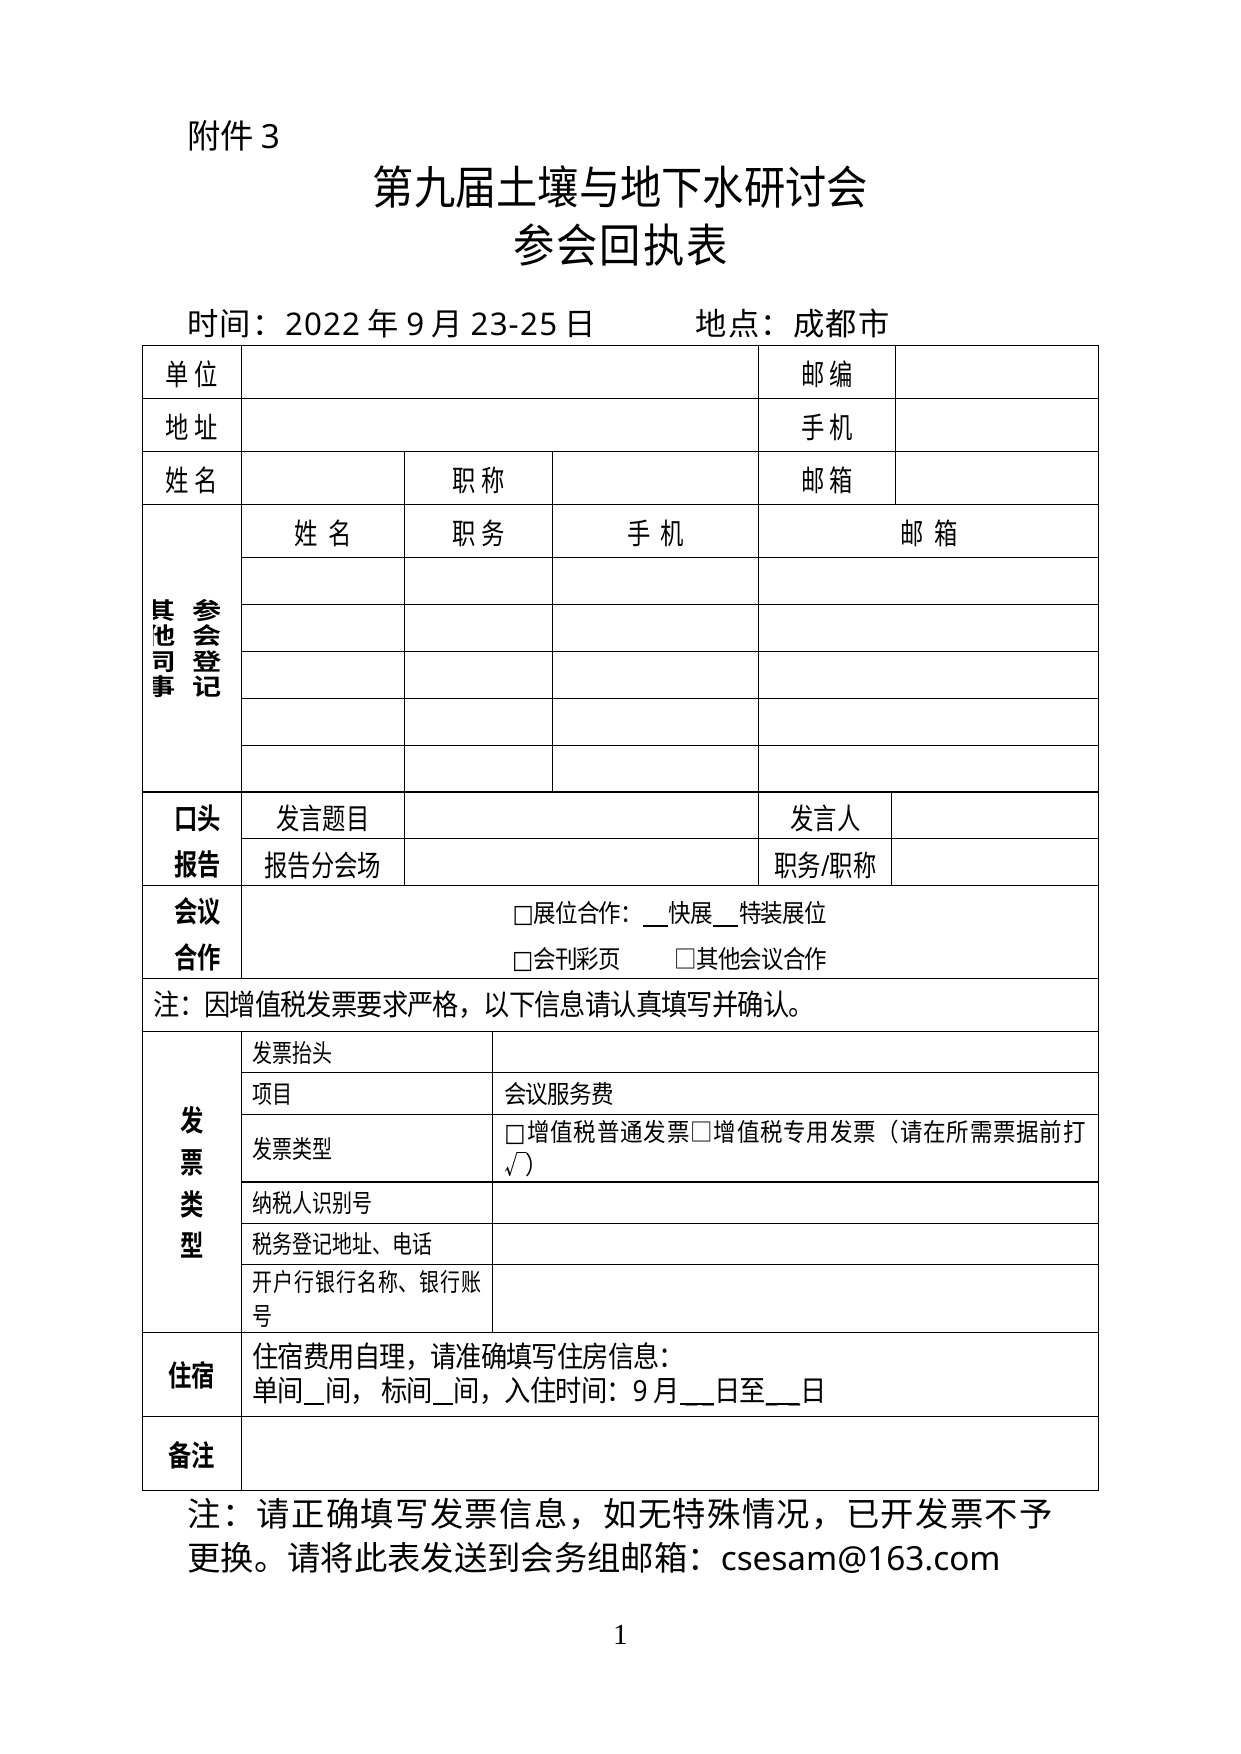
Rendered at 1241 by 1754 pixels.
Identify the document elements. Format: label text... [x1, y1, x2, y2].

table_cell [896, 399, 1098, 451]
table_cell [553, 558, 758, 604]
table_cell [759, 652, 1098, 698]
table_cell [759, 699, 1098, 744]
table_cell 地 址 [143, 399, 241, 451]
table_cell 职务/职称 [759, 839, 891, 885]
table_cell 手 机 [553, 505, 758, 557]
table_cell [242, 652, 404, 698]
table_cell 发 票 类 型 [143, 1032, 241, 1332]
table_cell 参会登记 其他同事 [143, 505, 241, 791]
table_cell [242, 746, 404, 791]
table_cell 项目 [242, 1073, 492, 1114]
table_cell [553, 452, 758, 504]
table_header [896, 346, 1098, 398]
table_cell 备注 [143, 1417, 241, 1490]
table_cell [892, 793, 1098, 838]
table_cell [759, 746, 1098, 791]
table_cell [405, 558, 552, 604]
table_header 单 位 [143, 346, 241, 398]
text 时间：2022年9月23-25日 地点：成都市 [187, 299, 1053, 344]
table_cell [405, 839, 758, 885]
table_cell [242, 452, 404, 504]
table_cell 发票抬头 [242, 1032, 492, 1072]
table_cell [405, 746, 552, 791]
table_cell 住宿费用自理，请准确填写住房信息： 单间 间， 标间 间，入住时间：9月 _ _日至_ _日 [242, 1333, 1098, 1416]
table_cell 发言人 [759, 793, 891, 838]
table_cell 住宿 [143, 1333, 241, 1416]
table_cell 会议服务费 [493, 1073, 1098, 1114]
table_cell 姓 名 [143, 452, 241, 504]
table_cell 姓 名 [242, 505, 404, 557]
text 参会回执表 [187, 216, 1053, 274]
table_cell [553, 652, 758, 698]
table_cell [896, 452, 1098, 504]
table_cell [242, 558, 404, 604]
table_cell [493, 1032, 1098, 1072]
table_cell 手 机 [759, 399, 895, 451]
text 第九届土壤与地下水研讨会 [187, 157, 1053, 216]
table_header 邮 编 [759, 346, 895, 398]
table_cell 开户行银行名称、银行账号 [242, 1265, 492, 1332]
table_cell [405, 605, 552, 651]
table_cell 税务登记地址、电话 [242, 1224, 492, 1264]
text 附件3 [187, 114, 1053, 157]
table_cell [493, 1265, 1098, 1332]
table_cell [405, 699, 552, 744]
table_cell [759, 558, 1098, 604]
table_cell 职 称 [405, 452, 552, 504]
table_cell 邮 箱 [759, 452, 895, 504]
table_cell [242, 605, 404, 651]
table_cell [553, 699, 758, 744]
table_cell [759, 605, 1098, 651]
table_cell [493, 1183, 1098, 1223]
table_cell 报告分会场 [242, 839, 404, 885]
table_cell 会议 合作 [143, 886, 241, 978]
table_cell [553, 746, 758, 791]
table_cell 口头报告 [143, 793, 241, 885]
table_header [242, 346, 758, 398]
text 注：请正确填写发票信息，如无特殊情况，已开发票不予更换。请将此表发送到会务组邮箱：csesam@163.com [187, 1491, 1053, 1579]
table_cell [242, 699, 404, 744]
table_cell 纳税人识别号 [242, 1183, 492, 1223]
table_cell [493, 1224, 1098, 1264]
table_cell [242, 1417, 1098, 1490]
table_cell [892, 839, 1098, 885]
table_cell 邮 箱 [759, 505, 1098, 557]
table_cell □增值税普通发票□增值税专用发票（请在所需票据前打√） [493, 1115, 1098, 1181]
table_cell [553, 605, 758, 651]
table_cell [242, 399, 758, 451]
table_cell 职 务 [405, 505, 552, 557]
table_cell 发票类型 [242, 1115, 492, 1181]
table_cell 发言题目 [242, 793, 404, 838]
table_cell □展位合作： 快展 特装展位 □会刊彩页 □其他会议合作 [242, 886, 1098, 978]
table_cell 注：因增值税发票要求严格，以下信息请认真填写并确认。 [143, 979, 1098, 1031]
table_cell [405, 793, 758, 838]
table_cell [405, 652, 552, 698]
